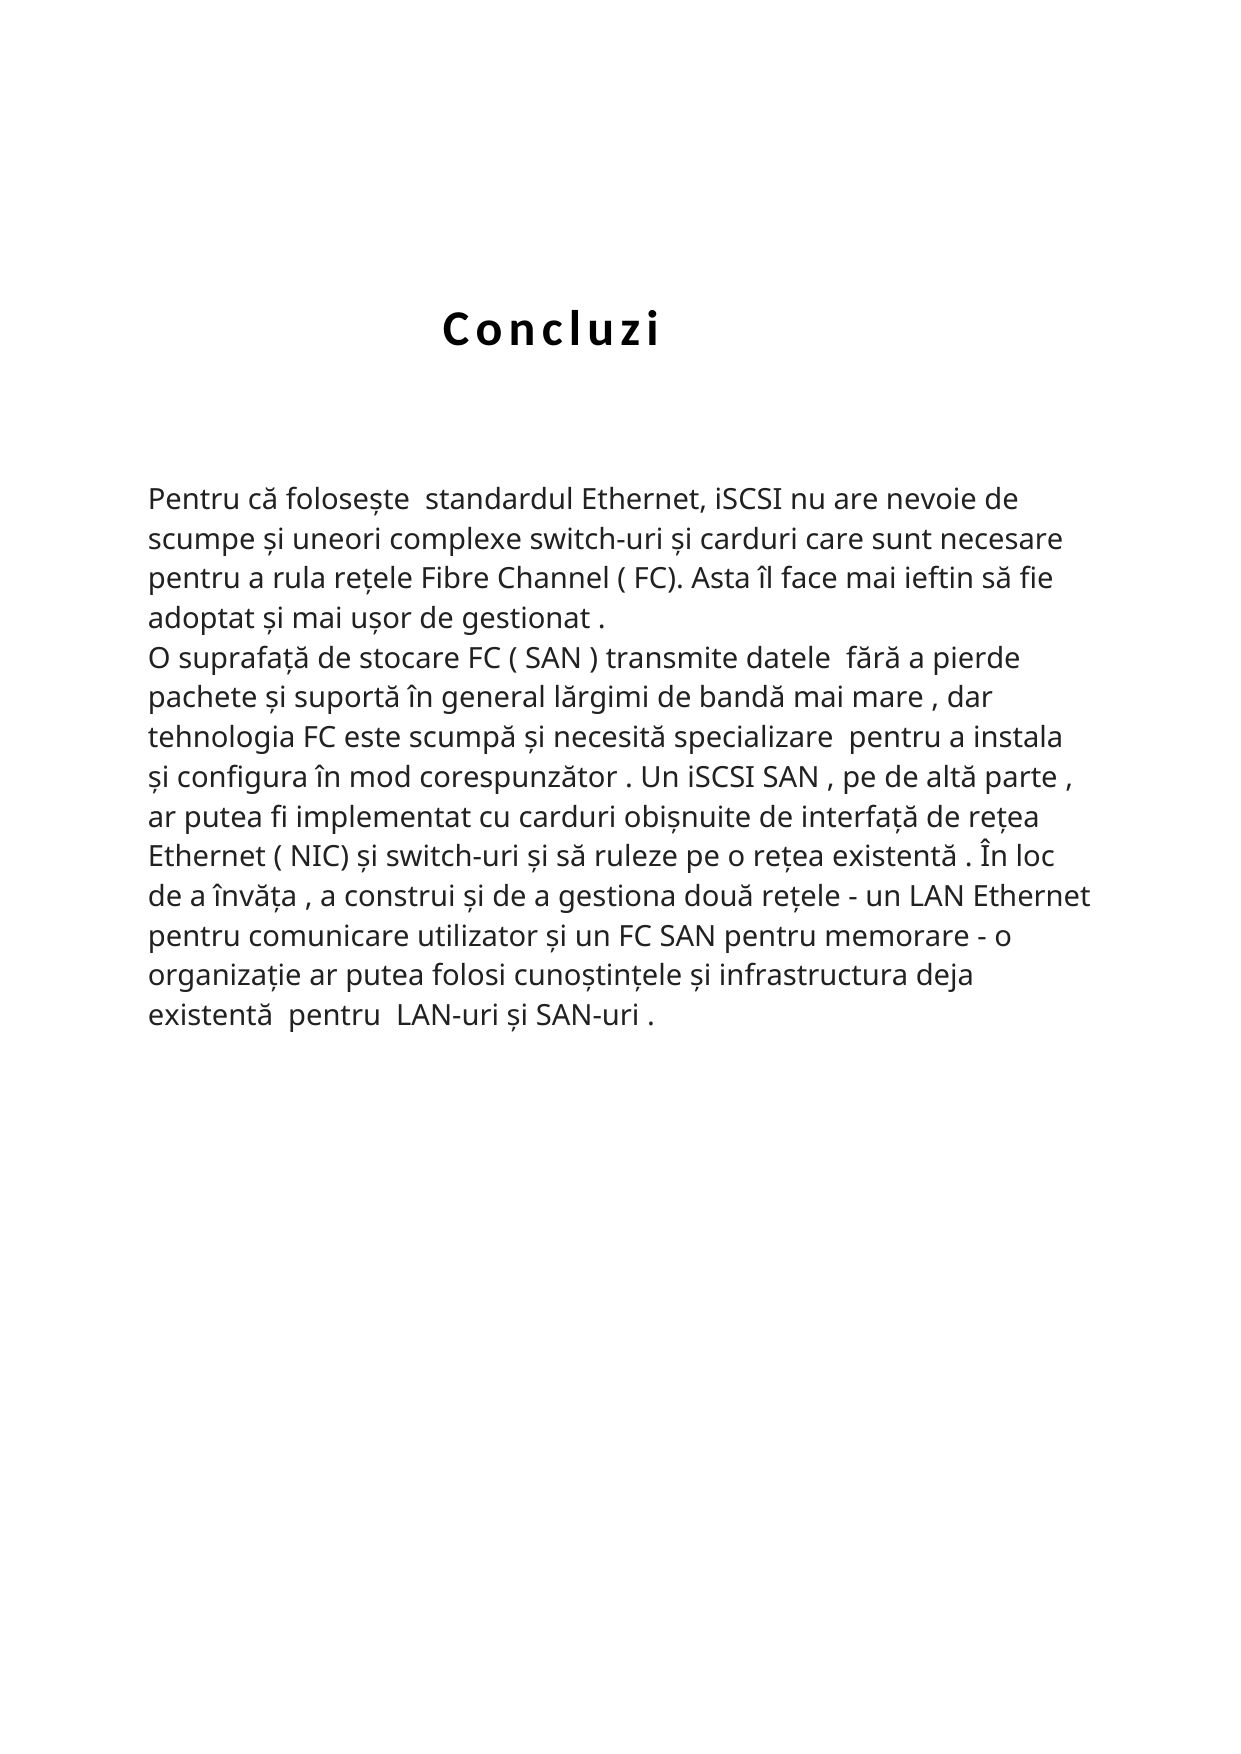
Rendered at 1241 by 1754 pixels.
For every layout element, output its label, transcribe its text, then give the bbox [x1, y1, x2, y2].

text O suprafață de stocare FC ( SAN ) transmite datele fără a pierde pachete și suportă în general lărgimi de bandă mai mare , dar tehnologia FC este scumpă și necesită specializare pentru a instala și configura în mod corespunzător . Un iSCSI SAN , pe de altă parte , ar putea fi implementat cu carduri obișnuite de interfață de rețea Ethernet ( NIC) și switch-uri și să ruleze pe o rețea existentă . În loc de a învăța , a construi și de a gestiona două rețele - un LAN Ethernet pentru comunicare utilizator și un FC SAN pentru memorare - o organizație ar putea folosi cunoștințele și infrastructura deja existentă pentru LAN-uri și SAN-uri . [148, 637, 1093, 1034]
text Pentru că folosește standardul Ethernet, iSCSI nu are nevoie de scumpe și uneori complexe switch-uri și carduri care sunt necesare pentru a rula rețele Fibre Channel ( FC). Asta îl face mai ieftin să fie adoptat și mai ușor de gestionat . [148, 478, 1093, 637]
text Concluzi [148, 296, 1093, 357]
